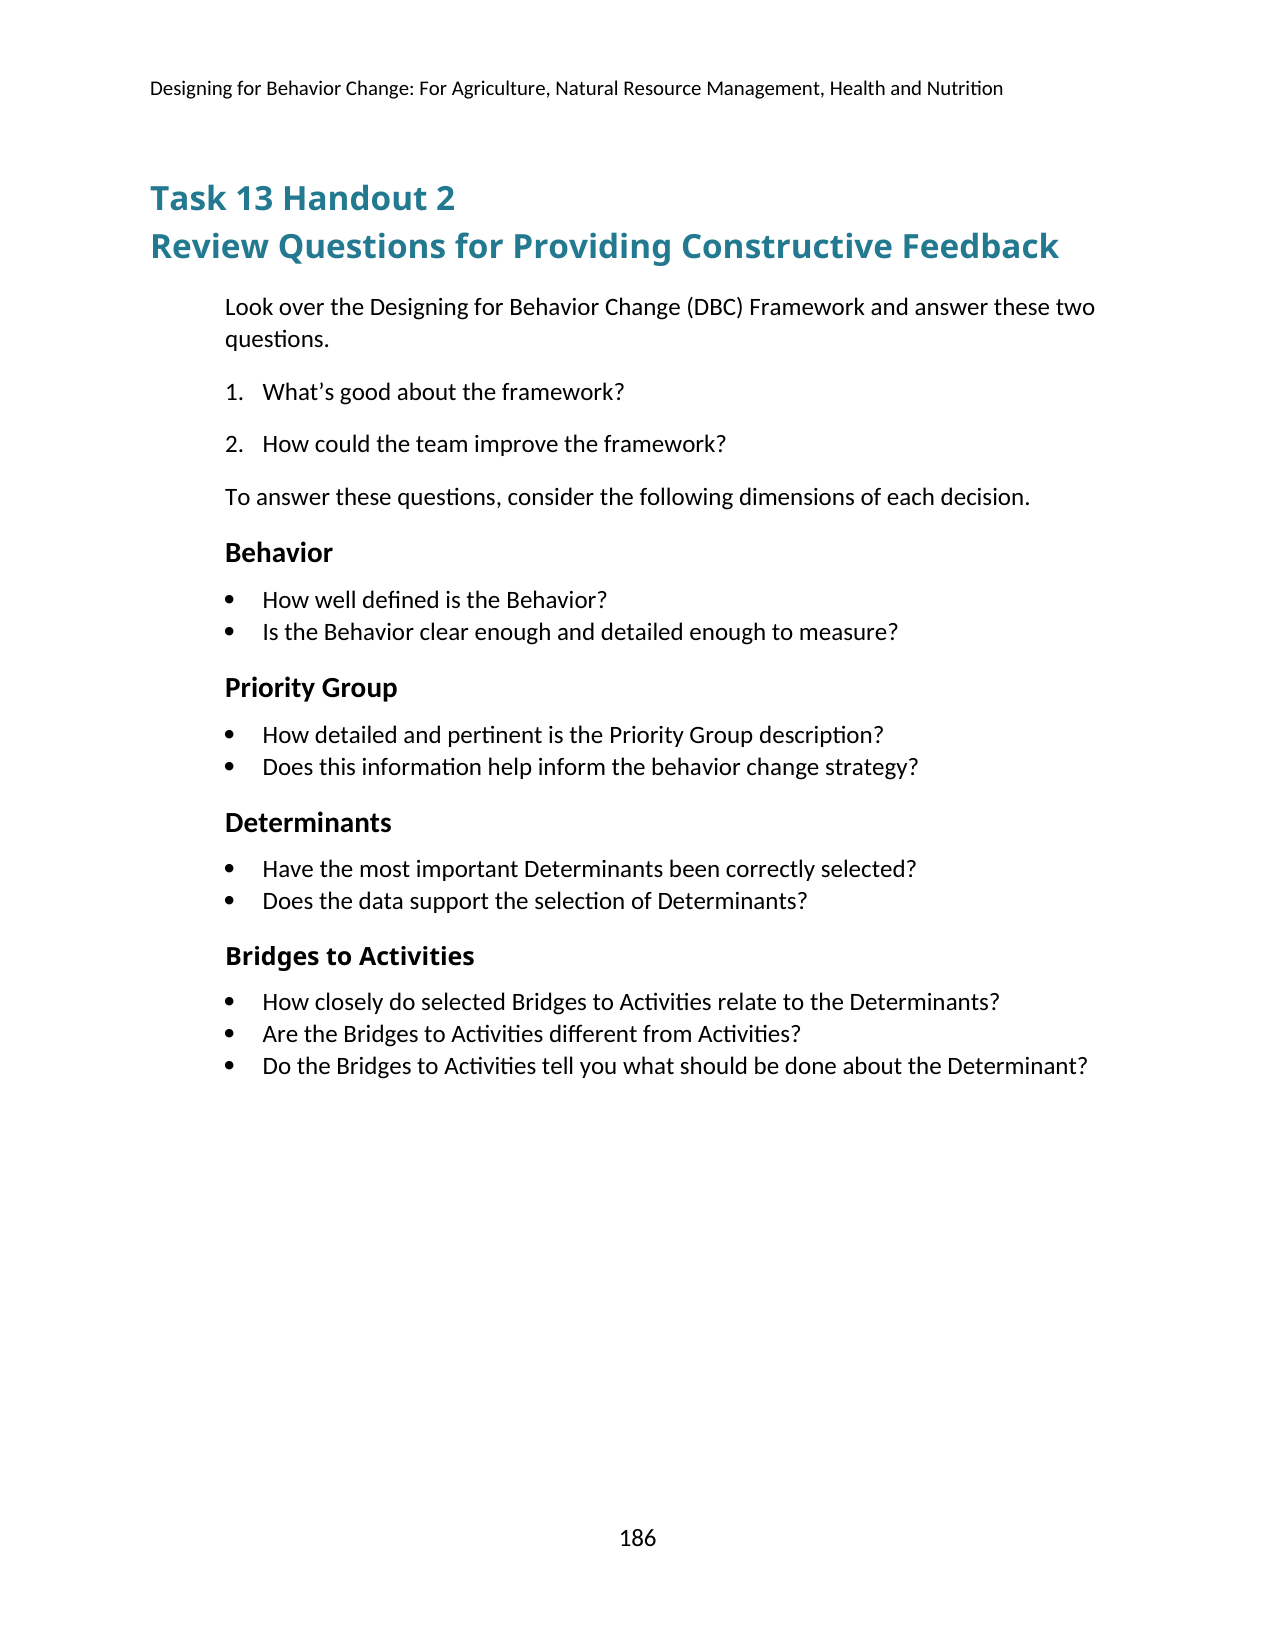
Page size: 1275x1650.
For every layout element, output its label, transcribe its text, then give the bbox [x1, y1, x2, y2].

text 1. What’s good about the framework? [225, 376, 1125, 406]
text To answer these questions, consider the following dimensions of each decision. [225, 481, 1125, 512]
list Have the most important Determinants been correctly selected? [225, 853, 1125, 884]
list Does the data support the selection of Determinants? [225, 886, 1125, 916]
list Are the Bridges to Activities different from Activities? [225, 1018, 1125, 1049]
list Does this information help inform the behavior change strategy? [225, 751, 1125, 781]
list How detailed and pertinent is the Priority Group description? [225, 719, 1125, 749]
list How well defined is the Behavior? [225, 584, 1125, 615]
text 2. How could the team improve the framework? [225, 429, 1125, 459]
subtitle Bridges to Activities [225, 938, 1125, 972]
subtitle Determinants [225, 804, 1125, 839]
list Is the Behavior clear enough and detailed enough to measure? [225, 616, 1125, 647]
subtitle Priority Group [225, 669, 1125, 704]
subtitle Task 13 Handout 2 Review Questions for Providing Constructive Feedback [150, 175, 1125, 268]
subtitle Behavior [225, 534, 1125, 570]
list How closely do selected Bridges to Activities relate to the Determinants? [225, 987, 1125, 1017]
text Look over the Designing for Behavior Change (DBC) Framework and answer these two questions. [225, 291, 1125, 353]
list Do the Bridges to Activities tell you what should be done about the Determinant? [225, 1051, 1125, 1081]
